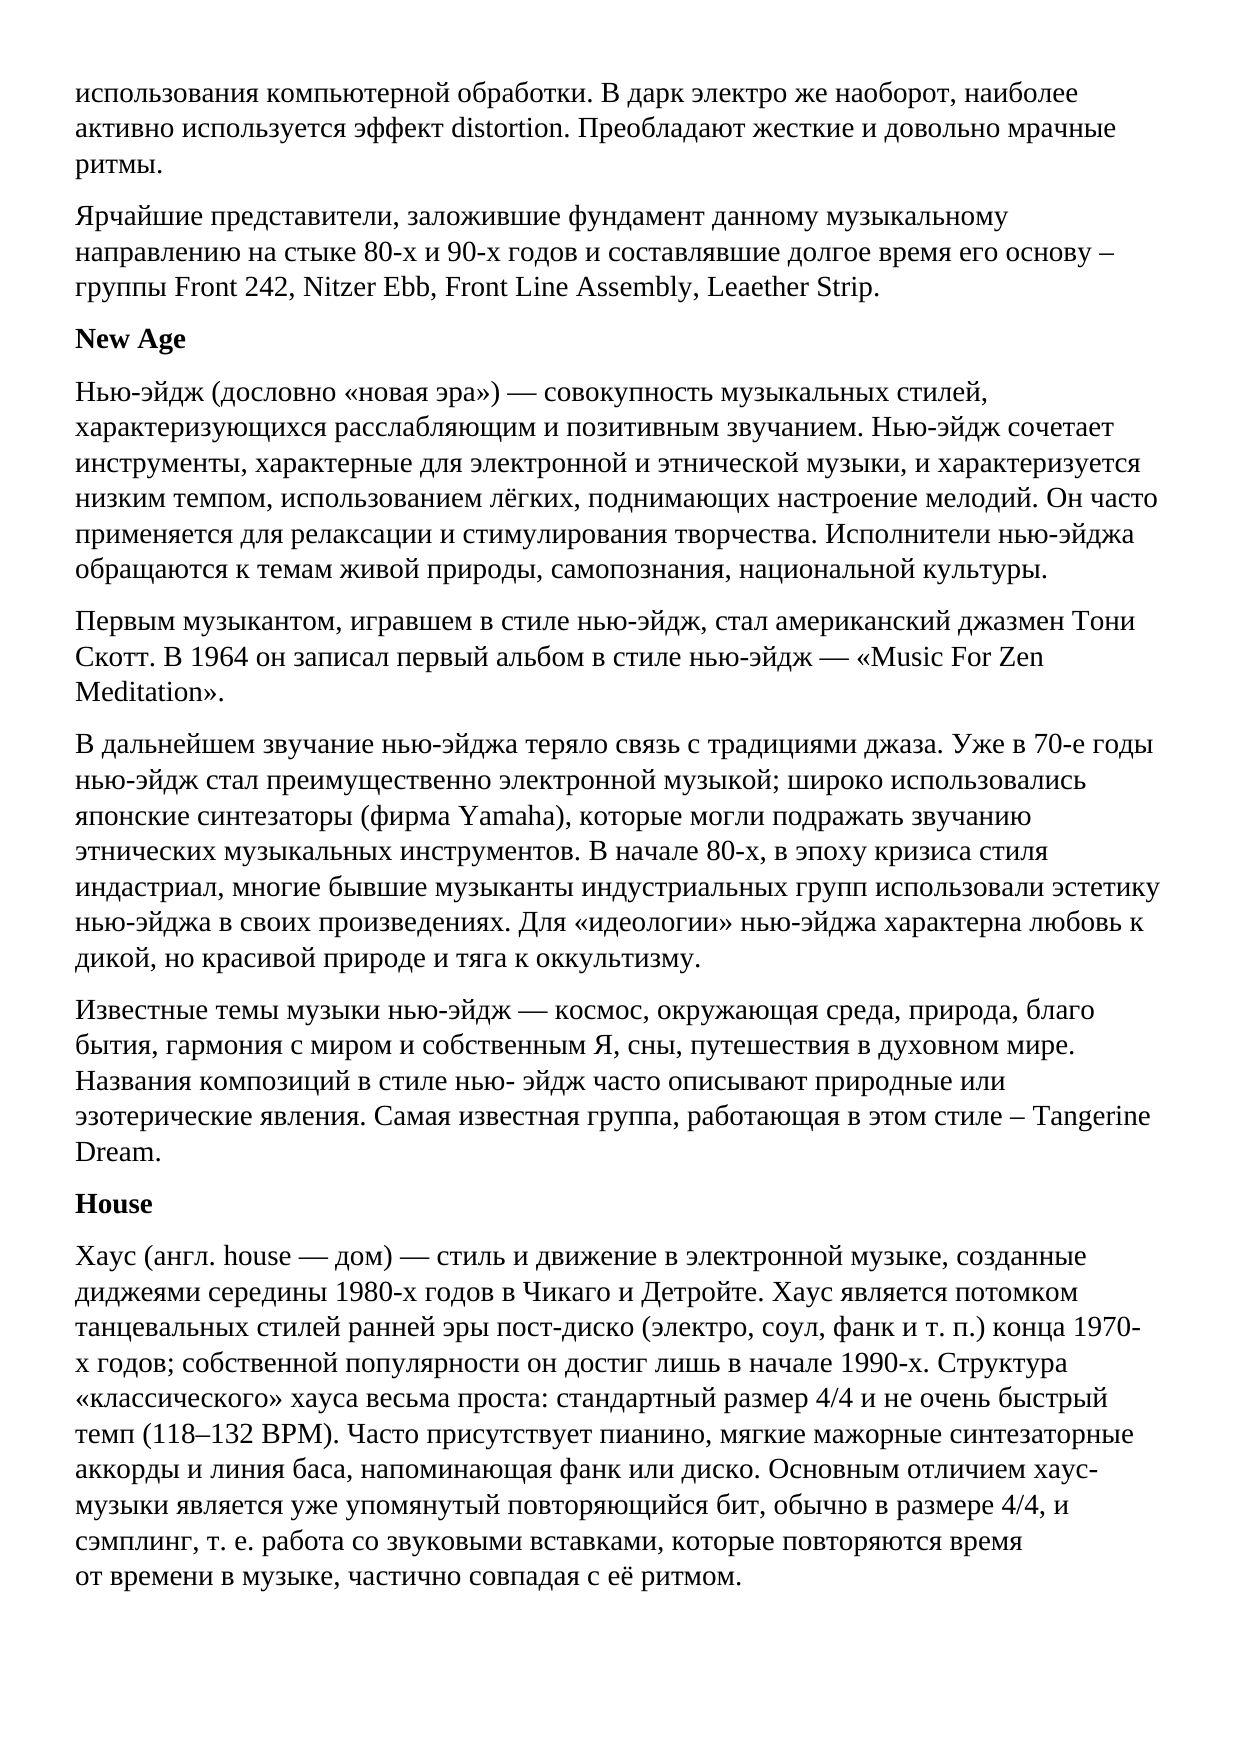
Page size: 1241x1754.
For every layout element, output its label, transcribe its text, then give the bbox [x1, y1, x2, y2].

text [75, 75, 1165, 179]
text Нью-эйдж (дословно «новая эра») — совокупность музыкальных стилей, характеризующихся расслабляющим и позитивным звучанием. Нью-эйдж сочетает инструменты, характерные для электронной и этнической музыки, и характеризуется низким темпом, использованием лёгких, поднимающих настроение мелодий. Он часто применяется для релаксации и стимулирования творчества. Исполнители нью-эйджа обращаются к темам живой природы, самопознания, национальной культуры. [75, 374, 1165, 585]
text New Age [75, 321, 1165, 355]
text Хаус (англ. house — дом) — стиль и движение в электронной музыке, созданные диджеями середины 1980-х годов в Чикаго и Детройте. Хаус является потомком танцевальных стилей ранней эры пост-диско (электро, соул, фанк и т. п.) конца 1970-х годов; собственной популярности он достиг лишь в начале 1990-х. Структура «классического» хауса весьма проста: стандартный размер 4/4 и не очень быстрый темп (118–132 BPM). Часто присутствует пианино, мягкие мажорные синтезаторные аккорды и линия баса, напоминающая фанк или диско. Основным отличием хаус-музыки является уже упомянутый повторяющийся бит, обычно в размере 4/4, и сэмплинг, т. е. работа со звуковыми вставками, которые повторяются время от времени в музыке, частично совпадая с её ритмом. [75, 1238, 1165, 1592]
text Известные темы музыки нью-эйдж — космос, окружающая среда, природа, благо бытия, гармония с миром и собственным Я, сны, путешествия в духовном мире. Названия композиций в стиле нью- эйдж часто описывают природные или эзотерические явления. Самая известная группа, работающая в этом стиле – Tangerine Dream. [75, 992, 1165, 1168]
text House [75, 1186, 1165, 1220]
text В дальнейшем звучание нью-эйджа теряло связь с традициями джаза. Уже в 70-е годы нью-эйдж стал преимущественно электронной музыкой; широко использовались японские синтезаторы (фирма Yamaha), которые могли подражать звучанию этнических музыкальных инструментов. В начале 80-х, в эпоху кризиса стиля индастриал, многие бывшие музыканты индустриальных групп использовали эстетику нью-эйджа в своих произведениях. Для «идеологии» нью-эйджа характерна любовь к дикой, но красивой природе и тяга к оккультизму. [75, 727, 1165, 973]
text Ярчайшие представители, заложившие фундамент данному музыкальному направлению на стыке 80-х и 90-х годов и составлявшие долгое время его основу –группы Front 242, Nitzer Ebb, Front Line Assembly, Leaether Strip. [75, 198, 1165, 303]
text Первым музыкантом, игравшем в стиле нью-эйдж, стал американский джазмен Тони Скотт. В 1964 он записал первый альбом в стиле нью-эйдж — «Music For Zen Meditation». [75, 603, 1165, 708]
